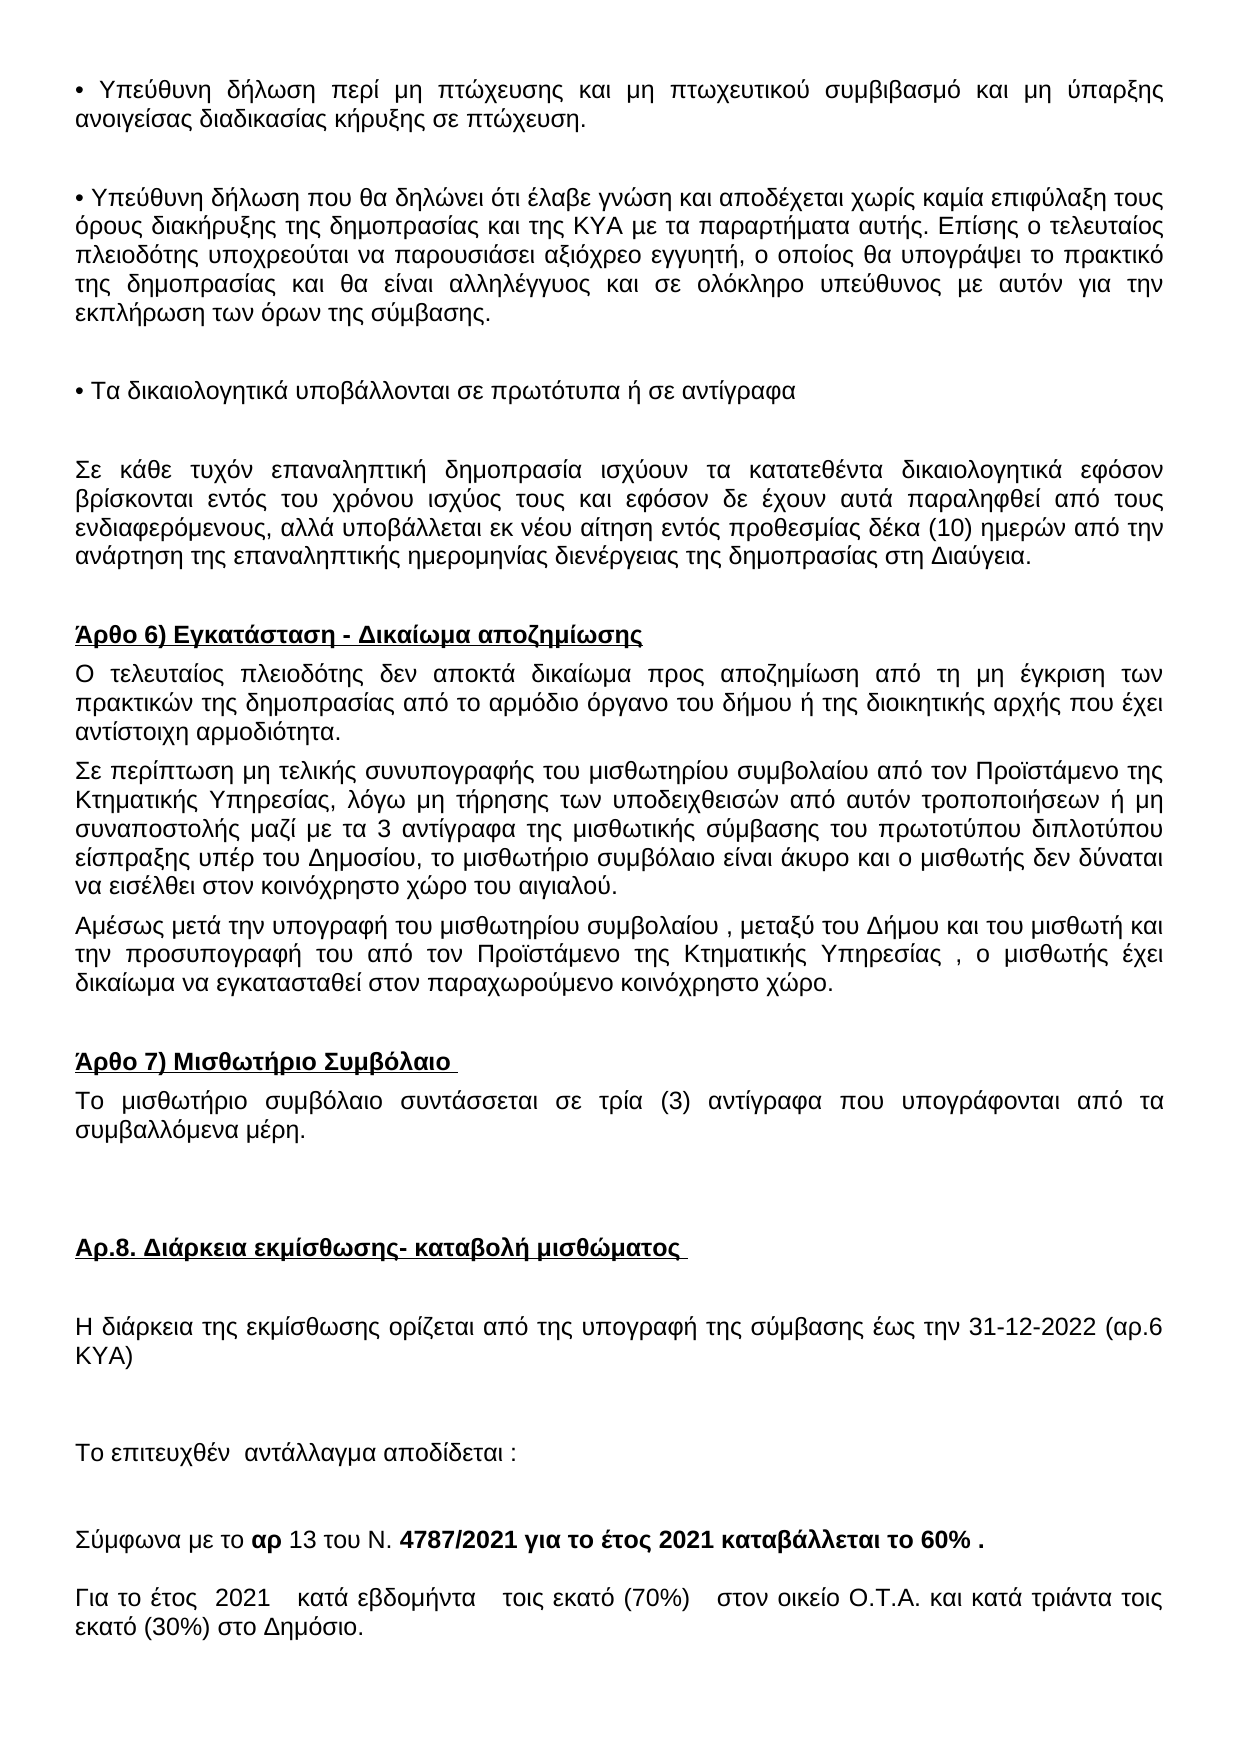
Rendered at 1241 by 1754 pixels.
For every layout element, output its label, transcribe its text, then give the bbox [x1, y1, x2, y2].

text Άρθο 6) Εγκατάσταση - Δικαίωμα αποζημίωσης [75, 620, 1165, 649]
text • Υπεύθυνη δήλωση περί μη πτώχευσης και μη πτωχευτικού συμβιβασμό και μη ύπαρξης ανοιγείσας διαδικασίας κήρυξης σε πτώχευση. [75, 75, 1165, 132]
text Ο τελευταίος πλειοδότης δεν αποκτά δικαίωμα προς αποζημίωση από τη μη έγκριση των πρακτικών της δημοπρασίας από το αρμόδιο όργανο του δήμου ή της διοικητικής αρχής που έχει αντίστοιχη αρμοδιότητα. [75, 659, 1165, 746]
text Αρ.8. Διάρκεια εκμίσθωσης- καταβολή μισθώματος [75, 1233, 1165, 1262]
text Σε περίπτωση μη τελικής συνυπογραφής του μισθωτηρίου συμβολαίου από τον Προϊστάμενο της Κτηματικής Υπηρεσίας, λόγω μη τήρησης των υποδειχθεισών από αυτόν τροποποιήσεων ή μη συναποστολής μαζί με τα 3 αντίγραφα της μισθωτικής σύμβασης του πρωτοτύπου διπλοτύπου είσπραξης υπέρ του Δημοσίου, το μισθωτήριο συμβόλαιο είναι άκυρο και ο μισθωτής δεν δύναται να εισέλθει στον κοινόχρηστο χώρο του αιγιαλού. [75, 756, 1165, 900]
text Σε κάθε τυχόν επαναληπτική δημοπρασία ισχύουν τα κατατεθέντα δικαιολογητικά εφόσον βρίσκονται εντός του χρόνου ισχύος τους και εφόσον δε έχουν αυτά παραληφθεί από τους ενδιαφερόμενους, αλλά υποβάλλεται εκ νέου αίτηση εντός προθεσμίας δέκα (10) ημερών από την ανάρτηση της επαναληπτικής ημερομηνίας διενέργειας της δημοπρασίας στη Διαύγεια. [75, 455, 1165, 570]
text Το μισθωτήριο συμβόλαιο συντάσσεται σε τρία (3) αντίγραφα που υπογράφονται από τα συμβαλλόμενα μέρη. [75, 1086, 1165, 1144]
text • Τα δικαιολογητικά υποβάλλονται σε πρωτότυπα ή σε αντίγραφα [75, 376, 1165, 405]
text Άρθο 7) Μισθωτήριο Συμβόλαιο [75, 1047, 1165, 1076]
text Σύμφωνα με το αρ 13 του Ν. 4787/2021 για το έτος 2021 καταβάλλεται το 60% . [75, 1524, 1165, 1553]
text Η διάρκεια της εκμίσθωσης ορίζεται από της υπογραφή της σύμβασης έως την 31-12-2022 (αρ.6 ΚΥΑ) [75, 1312, 1165, 1369]
text • Υπεύθυνη δήλωση που θα δηλώνει ότι έλαβε γνώση και αποδέχεται χωρίς καµία επιφύλαξη τους όρους διακήρυξης της δηµοπρασίας και της ΚΥΑ µε τα παραρτήµατα αυτής. Επίσης ο τελευταίος πλειοδότης υποχρεούται να παρουσιάσει αξιόχρεο εγγυητή, ο οποίος θα υπογράψει το πρακτικό της δημοπρασίας και θα είναι αλληλέγγυος και σε ολόκληρο υπεύθυνος µε αυτόν για την εκπλήρωση των όρων της σύµβασης. [75, 182, 1165, 326]
text Για το έτος 2021 κατά εβδομήντα τοις εκατό (70%) στον οικείο Ο.Τ.Α. και κατά τριάντα τοις εκατό (30%) στο Δημόσιο. [75, 1583, 1165, 1641]
text Αμέσως μετά την υπογραφή του μισθωτηρίου συμβολαίου , μεταξύ του Δήμου και του μισθωτή και την προσυπογραφή του από τον Προϊστάμενο της Κτηματικής Υπηρεσίας , ο μισθωτής έχει δικαίωμα να εγκατασταθεί στον παραχωρούμενο κοινόχρηστο χώρο. [75, 911, 1165, 997]
text Το επιτευχθέν αντάλλαγμα αποδίδεται : [75, 1438, 1165, 1467]
